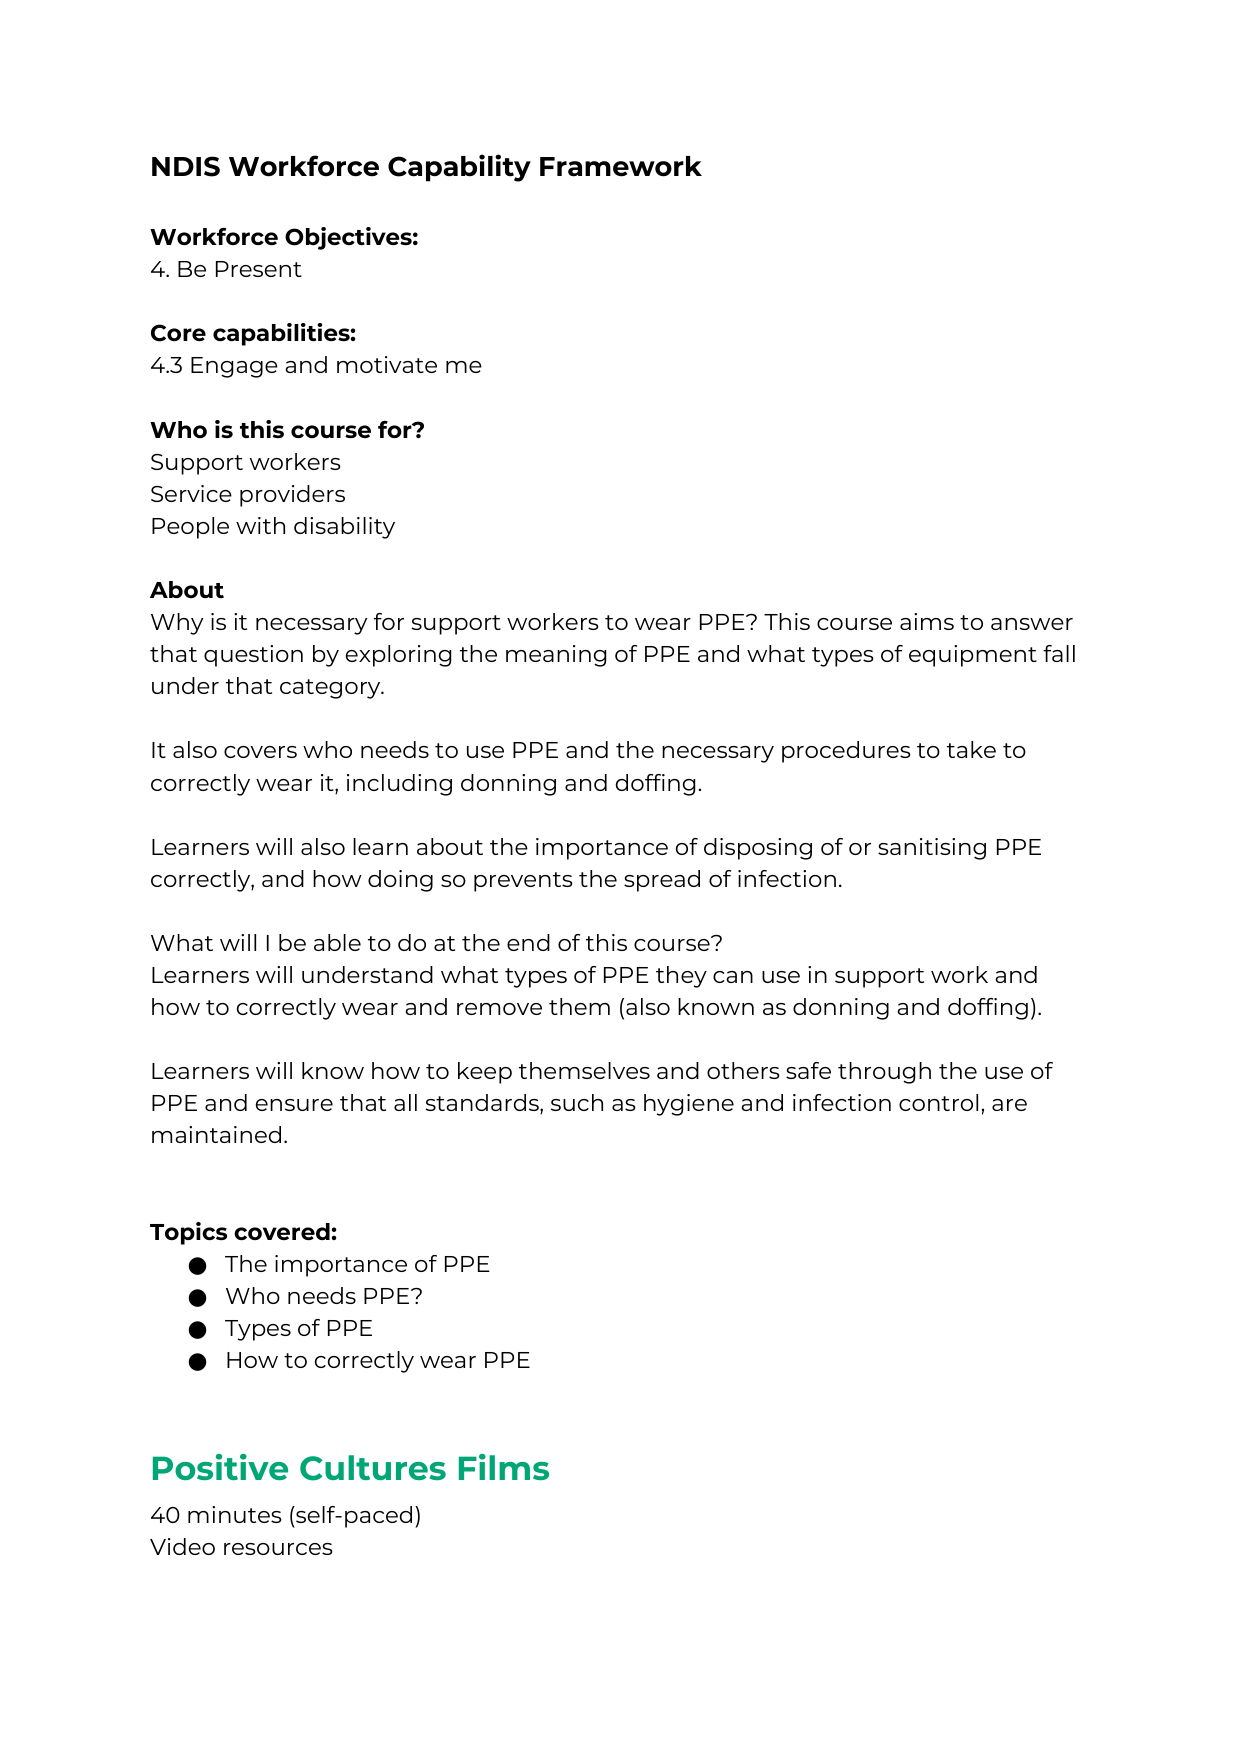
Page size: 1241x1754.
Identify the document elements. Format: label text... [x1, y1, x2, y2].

list The importance of PPE [187, 1250, 1090, 1278]
text Support workers [150, 448, 1090, 476]
text Core capabilities: [150, 320, 1090, 348]
subtitle Positive Cultures Films [150, 1448, 1090, 1489]
text Learners will also learn about the importance of disposing of or sanitising PPE correctly, and how doing so prevents the spread of infection. [150, 833, 1090, 893]
text Why is it necessary for support workers to wear PPE? This course aims to answer that question by exploring the meaning of PPE and what types of equipment fall under that category. [150, 608, 1090, 701]
text Video resources [150, 1533, 1090, 1561]
text About [150, 576, 1090, 604]
text 4. Be Present [150, 256, 1090, 283]
text Workforce Objectives: [150, 223, 1090, 251]
text Topics covered: [150, 1218, 1090, 1246]
list Who needs PPE? [187, 1282, 1090, 1310]
list Types of PPE [187, 1314, 1090, 1342]
text Learners will understand what types of PPE they can use in support work and how to correctly wear and remove them (also known as donning and doffing). [150, 961, 1090, 1021]
text 40 minutes (self-paced) [150, 1501, 1090, 1529]
text It also covers who needs to use PPE and the necessary procedures to take to correctly wear it, including donning and doffing. [150, 737, 1090, 797]
text 4.3 Engage and motivate me [150, 352, 1090, 380]
list How to correctly wear PPE [187, 1346, 1090, 1374]
subtitle NDIS Workforce Capability Framework [150, 150, 1090, 183]
text People with disability [150, 512, 1090, 540]
text Service providers [150, 480, 1090, 508]
text Who is this course for? [150, 416, 1090, 444]
text What will I be able to do at the end of this course? [150, 929, 1090, 957]
text Learners will know how to keep themselves and others safe through the use of PPE and ensure that all standards, such as hygiene and infection control, are maintained. [150, 1058, 1090, 1150]
